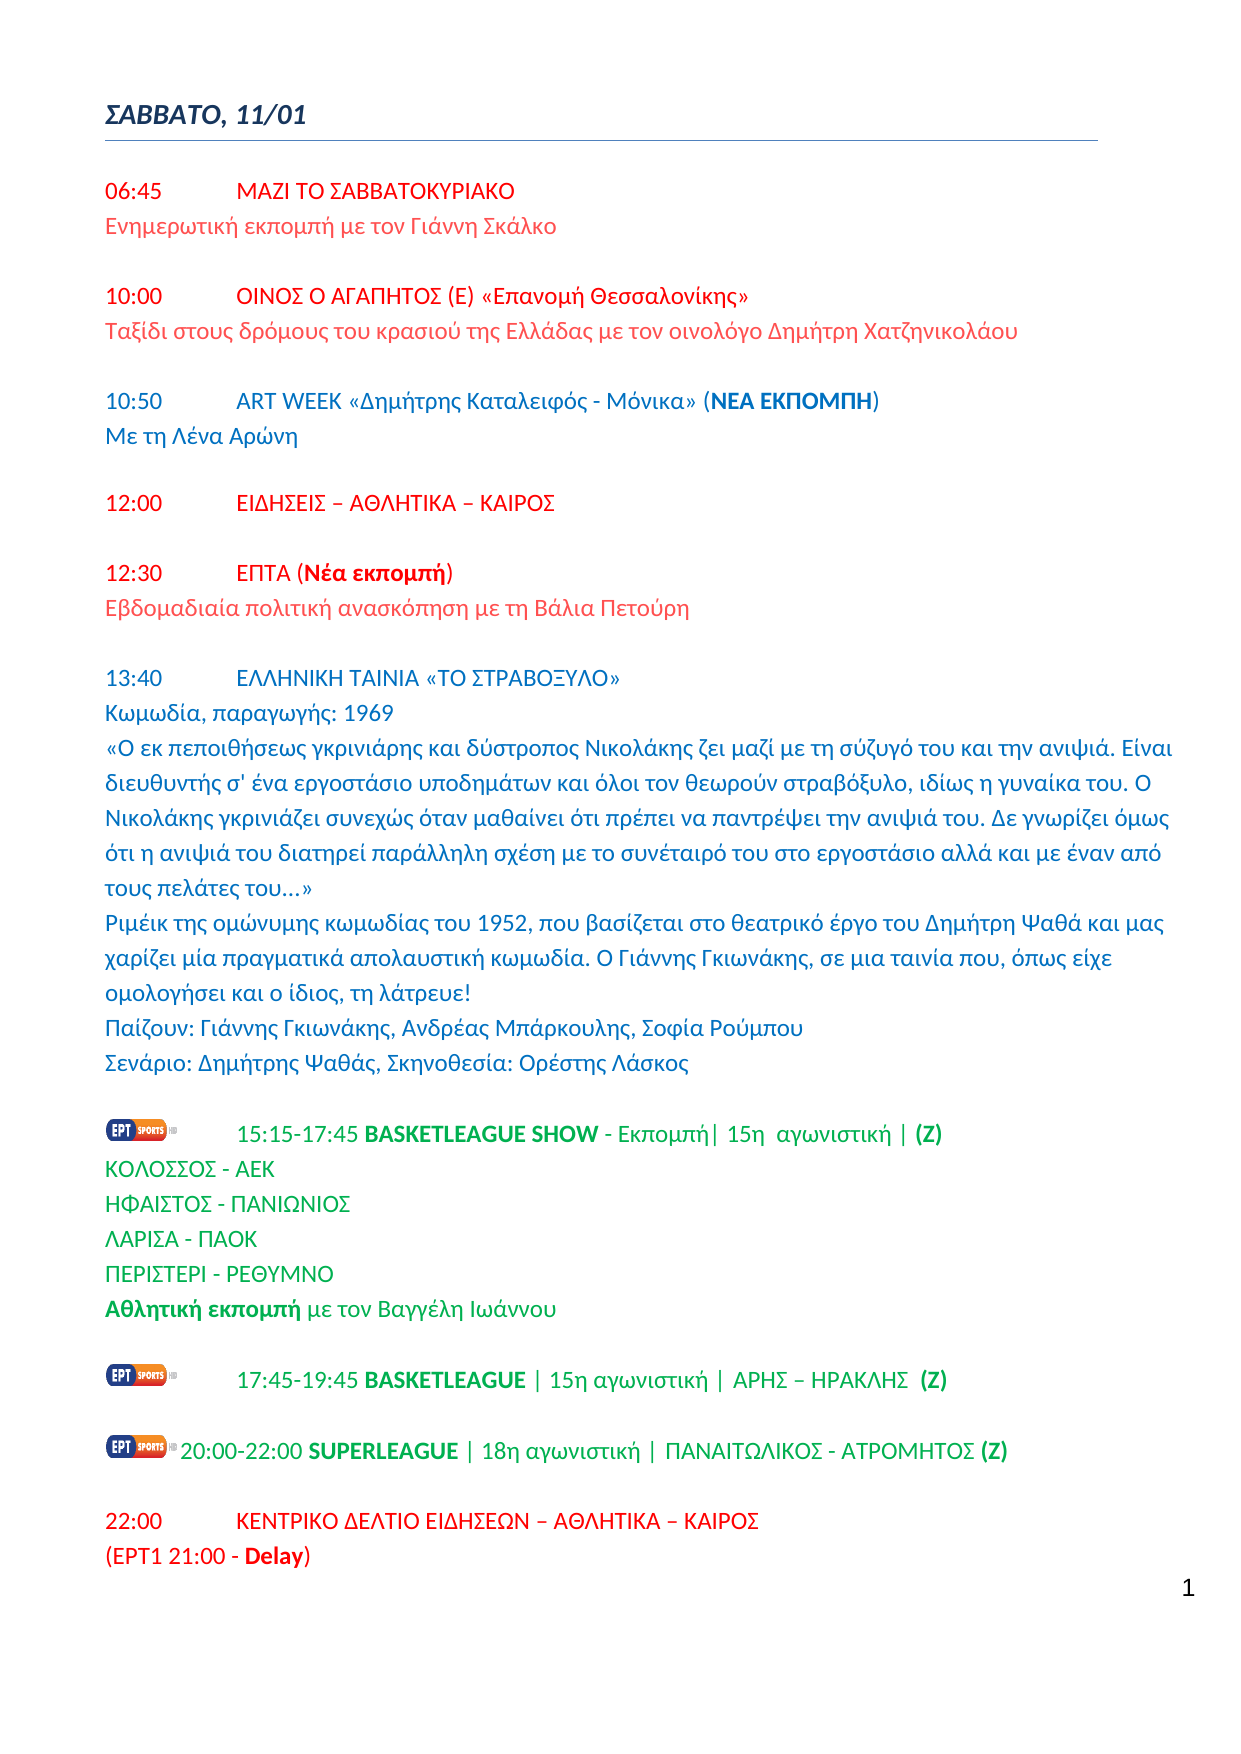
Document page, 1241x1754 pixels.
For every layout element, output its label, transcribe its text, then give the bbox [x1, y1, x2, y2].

text 12:30 ΕΠΤΑ (Νέα εκπομπή) [105, 557, 1195, 588]
text Αθλητική εκπομπή με τον Βαγγέλη Ιωάννου [105, 1293, 1195, 1323]
text ΗΦΑΙΣΤΟΣ - ΠΑΝΙΩΝΙΟΣ [105, 1188, 1195, 1218]
text 06:45 ΜΑΖΙ ΤΟ ΣΑΒΒΑΤΟΚΥΡΙΑΚΟ [105, 175, 1195, 206]
text 17:45-19:45 BASKETLEAGUE | 15η αγωνιστική | ΑΡΗΣ – ΗΡΑΚΛΗΣ (Ζ) [105, 1363, 1195, 1394]
text Ριμέικ της ομώνυμης κωμωδίας του 1952, που βασίζεται στο θεατρικό έργο του Δημήτρη Ψαθά και μας χαρίζει μία πραγματικά απολαυστική κωμωδία. Ο Γιάννης Γκιωνάκης, σε μια ταινία που, όπως είχε ομολογήσει και ο ίδιος, τη λάτρευε! [105, 907, 1195, 1008]
text 20:00-22:00 SUPERLEAGUE | 18η αγωνιστική | ΠΑΝΑΙΤΩΛΙΚΟΣ - ΑΤΡΟΜΗΤΟΣ (Ζ) [105, 1434, 1195, 1466]
text 13:40 ΕΛΛΗΝΙΚΗ ΤΑΙΝΙΑ «ΤΟ ΣΤΡΑΒΟΞΥΛΟ» [105, 662, 1195, 693]
text ΛΑΡΙΣΑ - ΠΑΟΚ [105, 1223, 1195, 1253]
text «Ο εκ πεποιθήσεως γκρινιάρης και δύστροπος Νικολάκης ζει μαζί με τη σύζυγό του και την ανιψιά. Είναι διευθυντής σ' ένα εργοστάσιο υποδημάτων και όλοι τον θεωρούν στραβόξυλο, ιδίως η γυναίκα του. Ο Νικολάκης γκρινιάζει συνεχώς όταν μαθαίνει ότι πρέπει να παντρέψει την ανιψιά του. Δε γνωρίζει όμως ότι η ανιψιά του διατηρεί παράλληλη σχέση με το συνέταιρό του στο εργοστάσιο αλλά και με έναν από τους πελάτες του...» [105, 732, 1195, 903]
text 12:00 ΕΙΔΗΣΕΙΣ – ΑΘΛΗΤΙΚΑ – ΚΑΙΡΟΣ [105, 487, 1195, 518]
picture [105, 1433, 179, 1460]
text 22:00 ΚΕΝΤΡΙΚΟ ΔΕΛΤΙΟ ΕΙΔΗΣΕΩΝ – ΑΘΛΗΤΙΚΑ – ΚΑΙΡΟΣ [105, 1505, 1195, 1536]
text Κωμωδία, παραγωγής: 1969 [105, 697, 1195, 728]
picture [105, 1362, 179, 1388]
text Σενάριο: Δημήτρης Ψαθάς, Σκηνοθεσία: Ορέστης Λάσκος [105, 1047, 1195, 1078]
text Ταξίδι στους δρόμους του κρασιού της Ελλάδας με τον οινολόγο Δημήτρη Χατζηνικολάου [105, 315, 1195, 346]
text 10:00 ΟΙΝΟΣ Ο ΑΓΑΠΗΤΟΣ (E) «Επανομή Θεσσαλονίκης» [105, 280, 1195, 311]
picture [105, 1117, 179, 1143]
text (ΕΡΤ1 21:00 - Delay) [105, 1540, 1195, 1571]
text Εβδομαδιαία πολιτική ανασκόπηση με τη Βάλια Πετούρη [105, 592, 1195, 623]
text 15:15-17:45 BASKETLEAGUE SHOW - Εκπομπή| 15η αγωνιστική | (Ζ) [105, 1117, 1195, 1148]
text Με τη Λένα Αρώνη [105, 420, 1195, 483]
text Παίζουν: Γιάννης Γκιωνάκης, Ανδρέας Μπάρκουλης, Σοφία Ρούμπου [105, 1012, 1195, 1043]
text ΣΑΒΒΑΤΟ, 11/01 [105, 96, 1098, 140]
text ΠΕΡΙΣΤΕΡΙ - ΡΕΘΥΜΝΟ [105, 1258, 1195, 1288]
text Ενημερωτική εκπομπή με τον Γιάννη Σκάλκο [105, 210, 1195, 241]
text 10:50 ART WEEK «Δημήτρης Καταλειφός - Μόνικα» (ΝΕΑ ΕΚΠΟΜΠΗ) [105, 385, 1195, 416]
text ΚΟΛΟΣΣΟΣ - ΑΕΚ [105, 1153, 1195, 1183]
